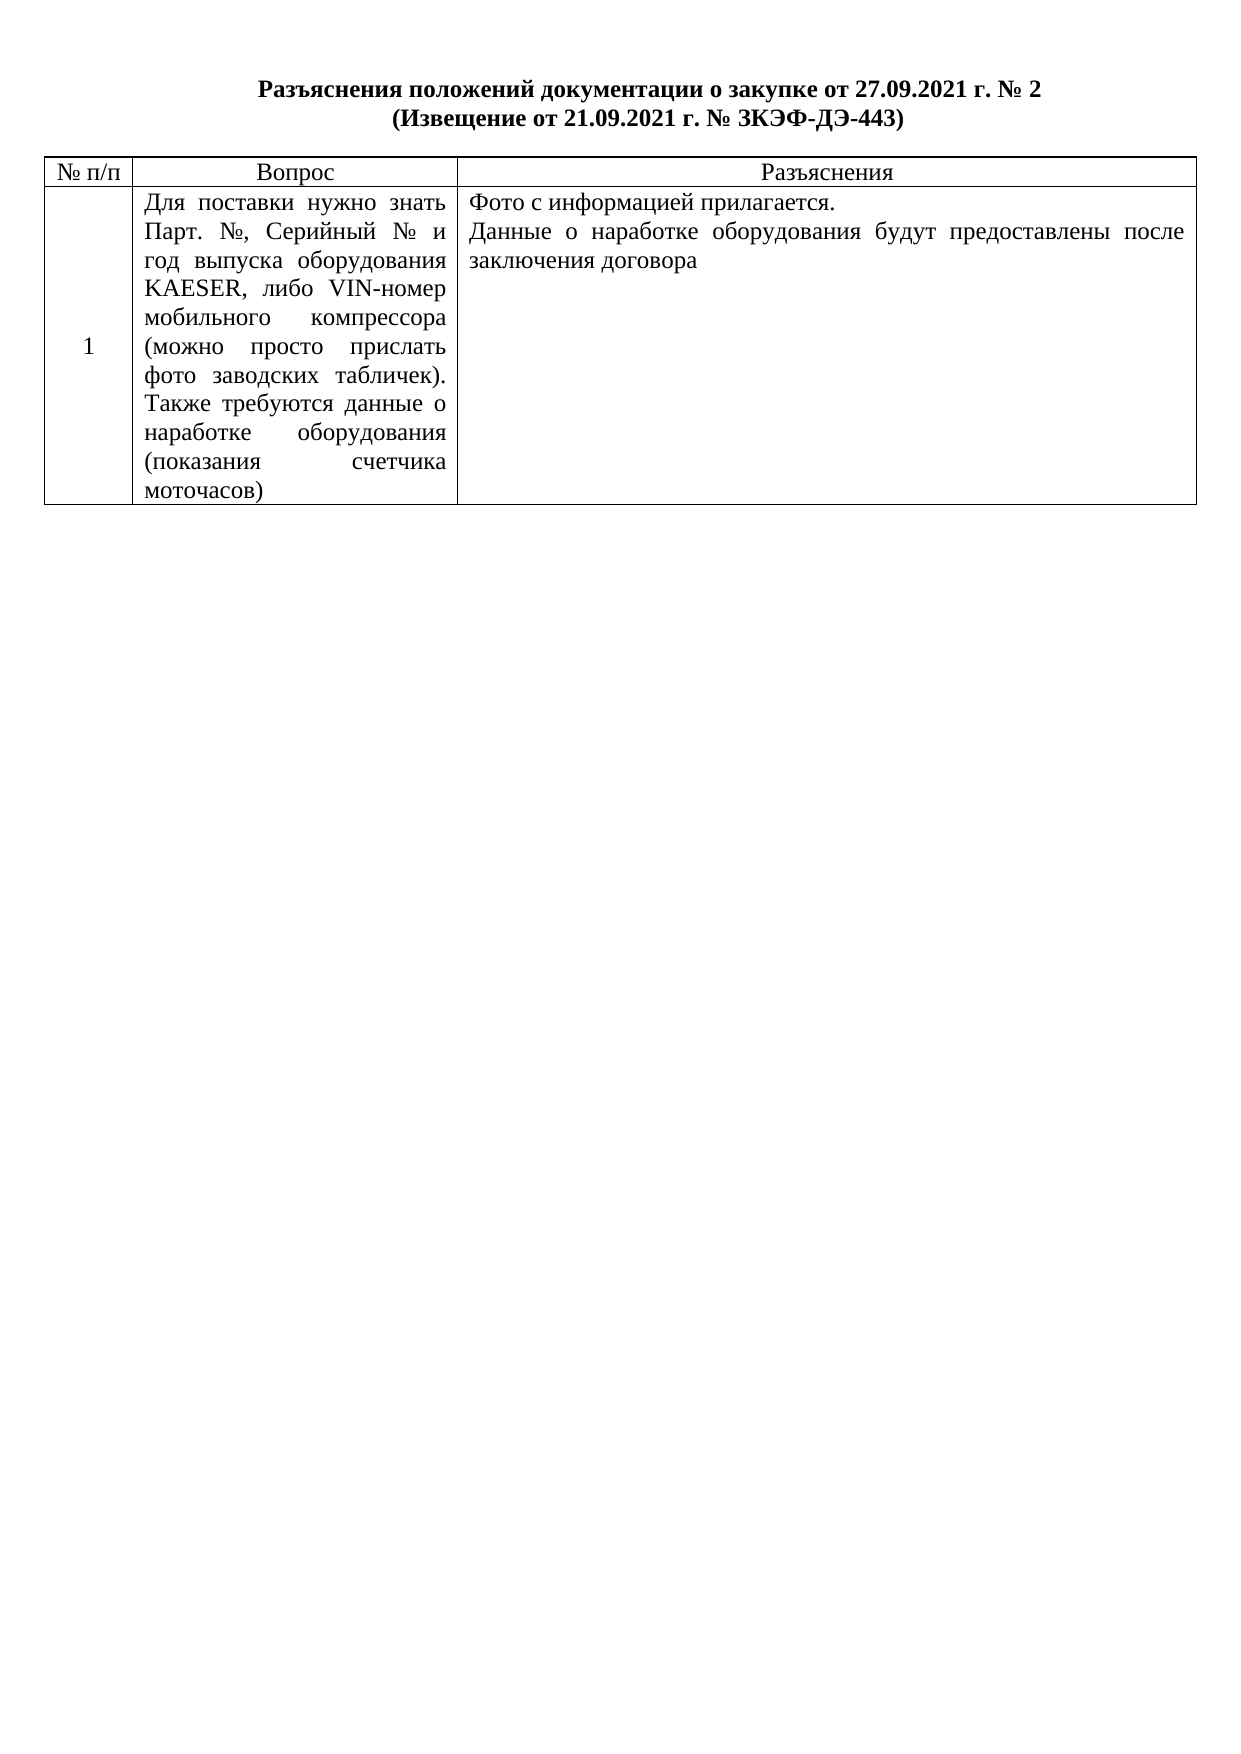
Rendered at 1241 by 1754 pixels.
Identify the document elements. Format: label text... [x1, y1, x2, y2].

text (Извещение от 21.09.2021 г. № ЗКЭФ-ДЭ-443) [118, 103, 1178, 131]
table_cell Для поставки нужно знать Парт. №, Серийный № и год выпуска оборудования KAESER, либо VIN-номер мобильного компрессора (можно просто прислать фото заводских табличек). Также требуются данные о наработке оборудования (показания счетчика моточасов) [133, 187, 457, 503]
table_header Разъяснения [458, 158, 1196, 186]
table_header Вопрос [133, 158, 457, 186]
table_cell 1 [45, 187, 132, 503]
text Разъяснения положений документации о закупке от 27.09.2021 г. № 2 [118, 74, 1181, 103]
table_header № п/п [45, 158, 132, 186]
table_cell Фото с информацией прилагается. Данные о наработке оборудования будут предоставлены после заключения договора [458, 187, 1196, 503]
